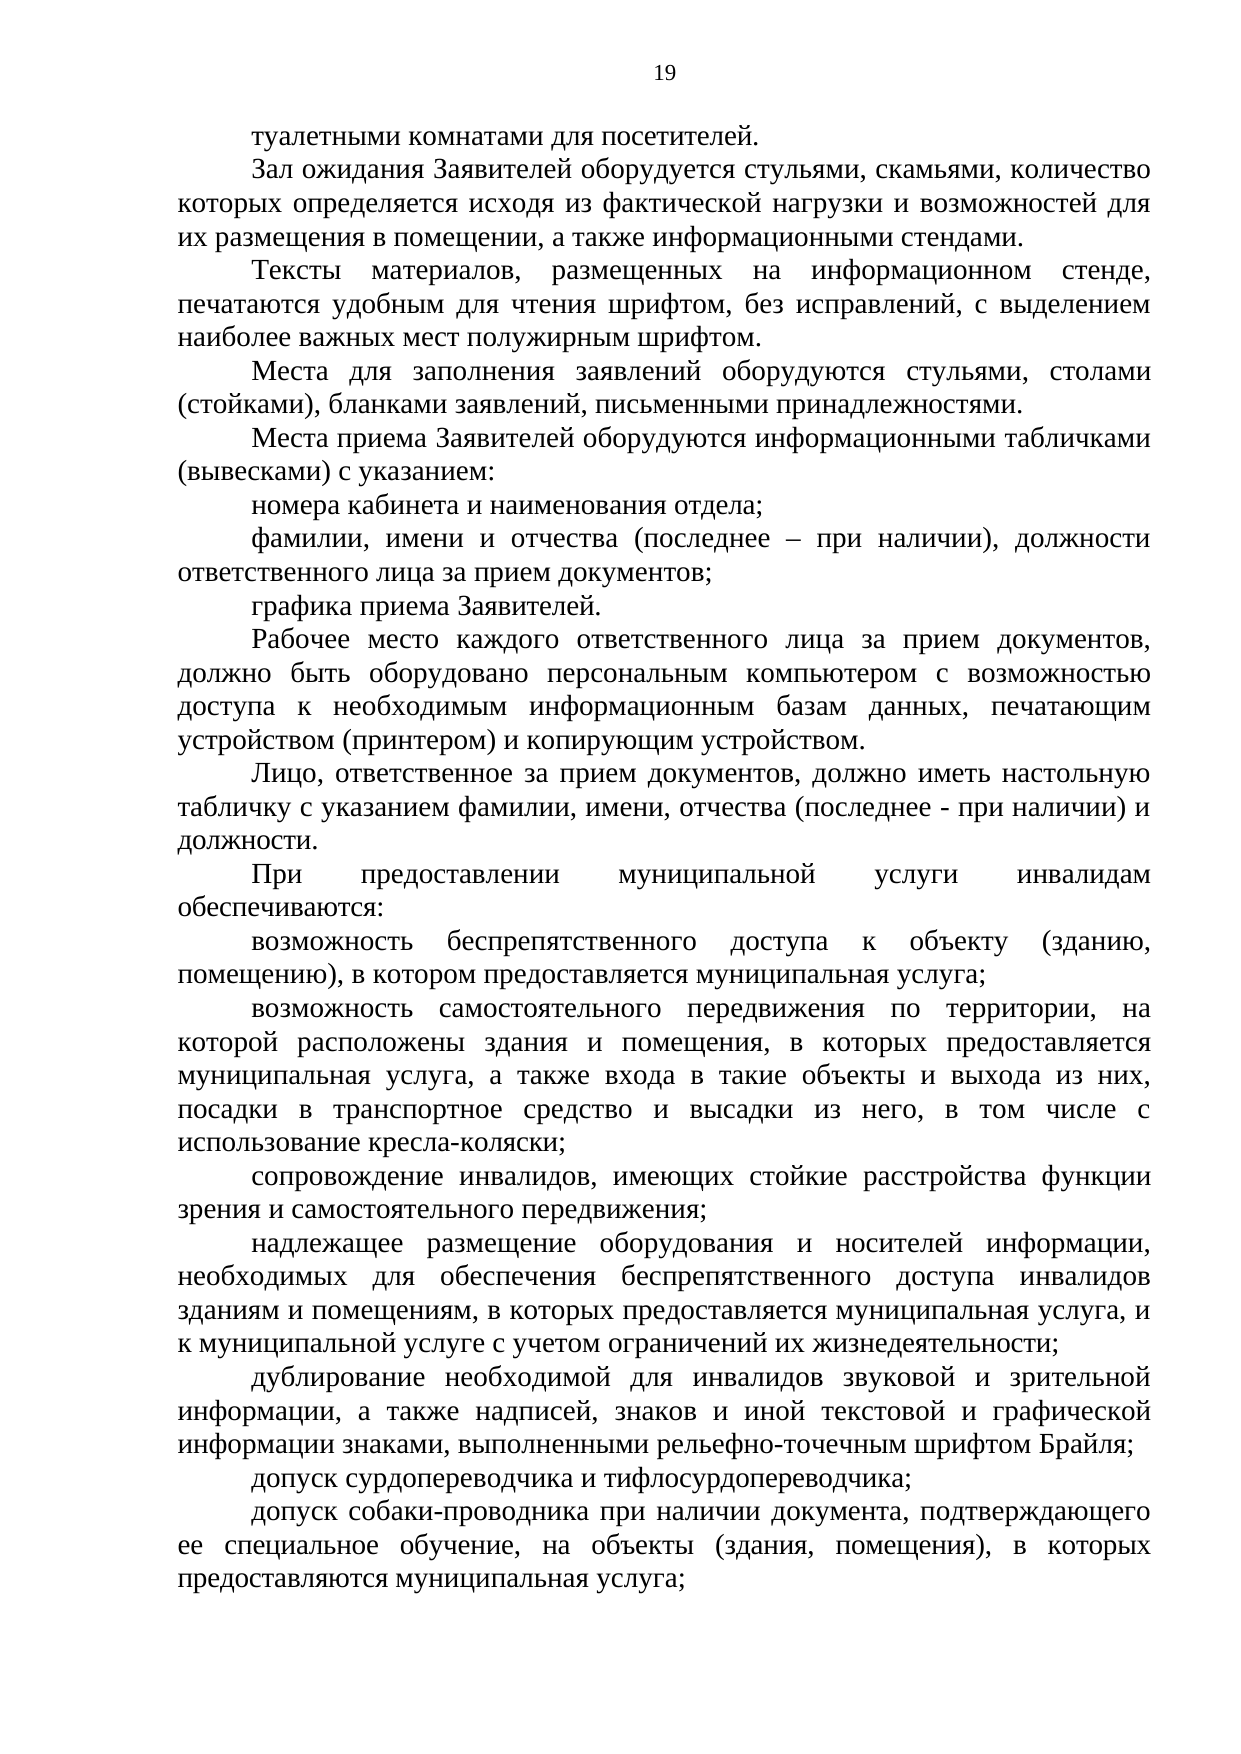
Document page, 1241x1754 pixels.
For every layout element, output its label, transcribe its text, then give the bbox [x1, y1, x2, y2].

text возможность самостоятельного передвижения по территории, на которой расположены здания и помещения, в которых предоставляется муниципальная услуга, а также входа в такие объекты и выхода из них, посадки в транспортное средство и высадки из него, в том числе с использование кресла-коляски; [177, 990, 1152, 1158]
text фамилии, имени и отчества (последнее – при наличии), должности ответственного лица за прием документов; [177, 521, 1152, 588]
text туалетными комнатами для посетителей. [177, 118, 1152, 152]
text Зал ожидания Заявителей оборудуется стульями, скамьями, количество которых определяется исходя из фактической нагрузки и возможностей для их размещения в помещении, а также информационными стендами. [177, 152, 1152, 252]
text допуск собаки-проводника при наличии документа, подтверждающего ее специальное обучение, на объекты (здания, помещения), в которых предоставляются муниципальная услуга; [177, 1493, 1152, 1594]
text графика приема Заявителей. [177, 588, 1152, 621]
text номера кабинета и наименования отдела; [177, 487, 1152, 521]
text Места для заполнения заявлений оборудуются стульями, столами (стойками), бланками заявлений, письменными принадлежностями. [177, 353, 1152, 420]
text допуск сурдопереводчика и тифлосурдопереводчика; [177, 1460, 1152, 1493]
text Места приема Заявителей оборудуются информационными табличками (вывесками) с указанием: [177, 420, 1152, 487]
text Лицо, ответственное за прием документов, должно иметь настольную табличку с указанием фамилии, имени, отчества (последнее - при наличии) и должности. [177, 755, 1152, 856]
text Тексты материалов, размещенных на информационном стенде, печатаются удобным для чтения шрифтом, без исправлений, с выделением наиболее важных мест полужирным шрифтом. [177, 252, 1152, 353]
text возможность беспрепятственного доступа к объекту (зданию, помещению), в котором предоставляется муниципальная услуга; [177, 923, 1152, 990]
text Рабочее место каждого ответственного лица за прием документов, должно быть оборудовано персональным компьютером с возможностью доступа к необходимым информационным базам данных, печатающим устройством (принтером) и копирующим устройством. [177, 621, 1152, 755]
text При предоставлении муниципальной услуги инвалидам обеспечиваются: [177, 856, 1152, 923]
text сопровождение инвалидов, имеющих стойкие расстройства функции зрения и самостоятельного передвижения; [177, 1158, 1152, 1225]
text надлежащее размещение оборудования и носителей информации, необходимых для обеспечения беспрепятственного доступа инвалидов зданиям и помещениям, в которых предоставляется муниципальная услуга, и к муниципальной услуге с учетом ограничений их жизнедеятельности; [177, 1225, 1152, 1359]
text дублирование необходимой для инвалидов звуковой и зрительной информации, а также надписей, знаков и иной текстовой и графической информации знаками, выполненными рельефно-точечным шрифтом Брайля; [177, 1359, 1152, 1460]
